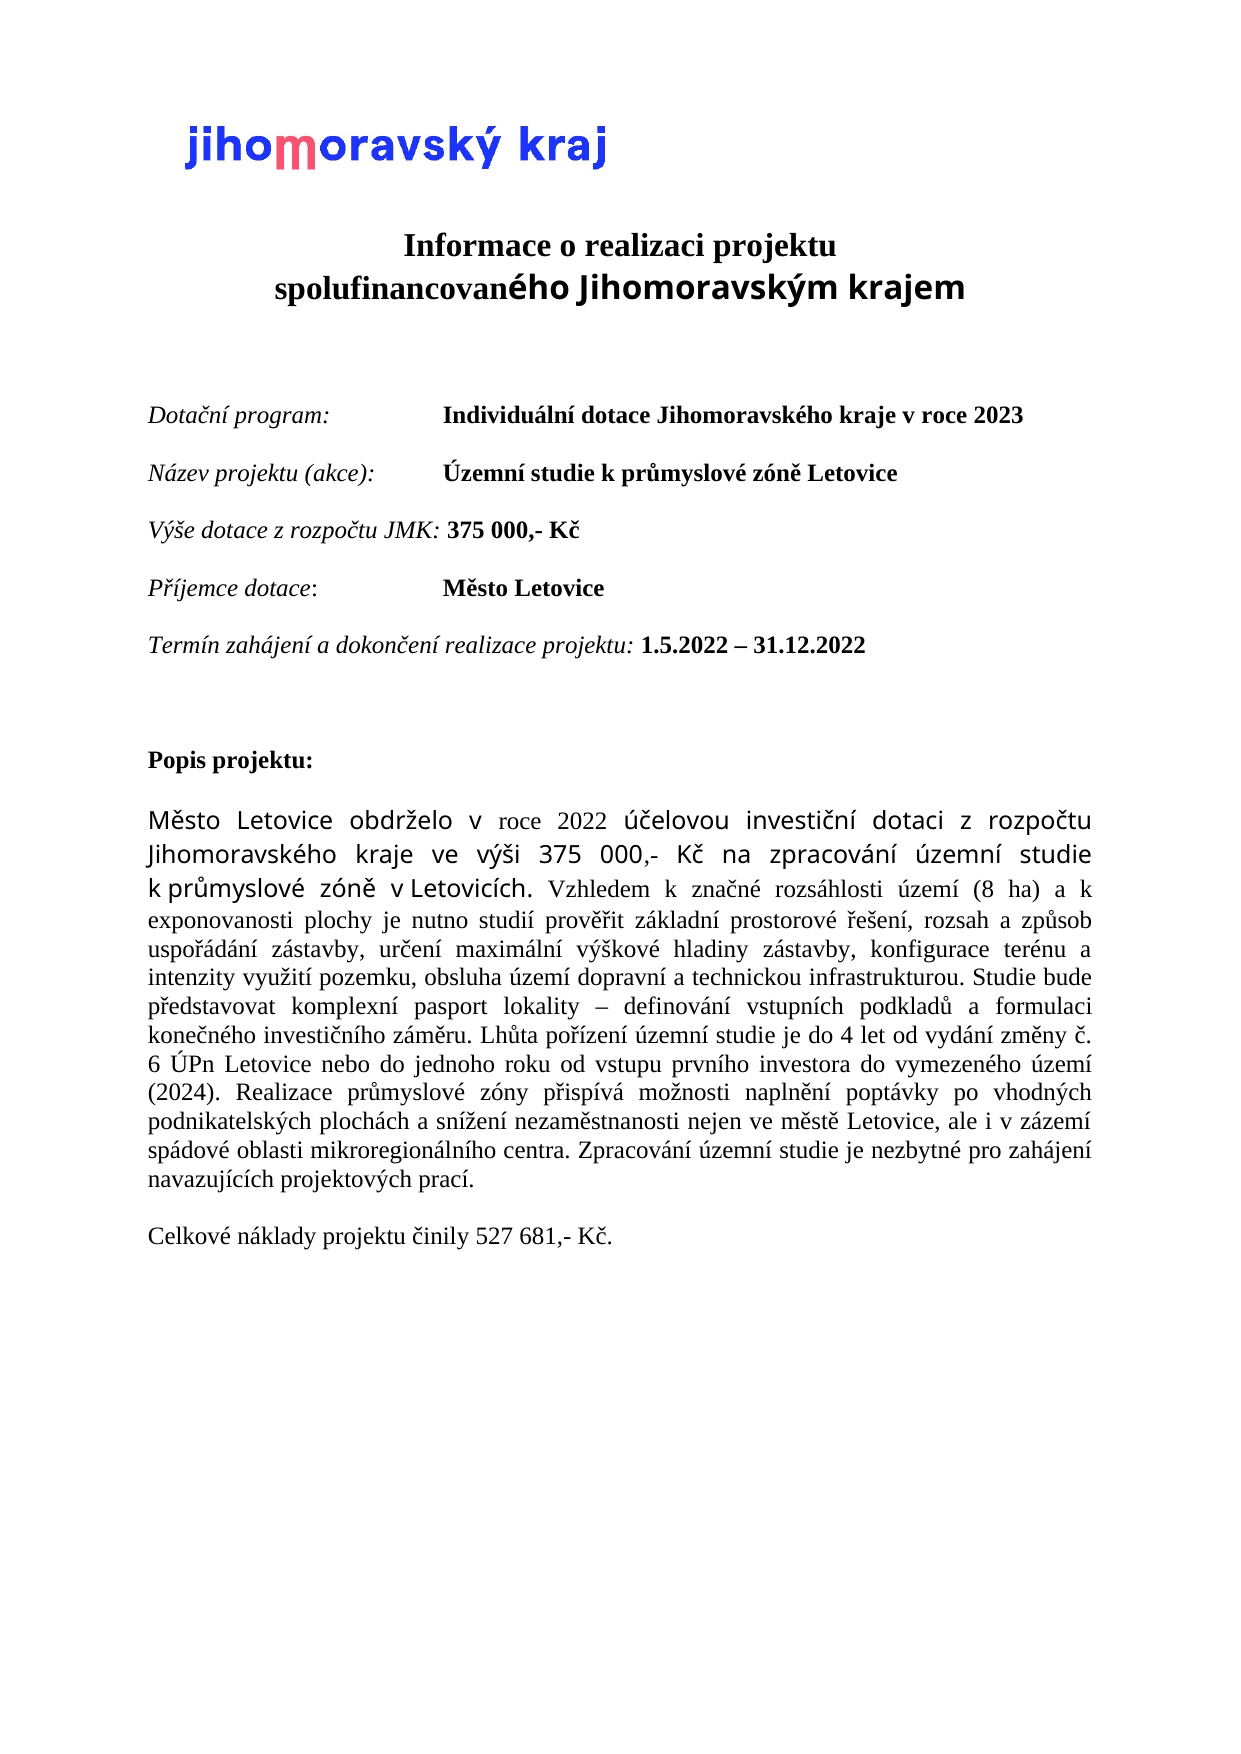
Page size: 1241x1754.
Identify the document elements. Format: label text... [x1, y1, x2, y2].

text Popis projektu: [148, 745, 1093, 774]
text Termín zahájení a dokončení realizace projektu: 1.5.2022 – 31.12.2022 [148, 630, 1093, 659]
text Celkové náklady projektu činily 527 681,- Kč. [148, 1221, 1093, 1250]
text Dotační program: Individuální dotace Jihomoravského kraje v roce 2023 [148, 400, 1093, 429]
text Název projektu (akce): Územní studie k průmyslové zóně Letovice [148, 458, 1093, 486]
text Informace o realizaci projektu [148, 226, 1093, 264]
text Příjemce dotace: Město Letovice [148, 573, 1093, 601]
picture [147, 88, 642, 207]
text Město Letovice obdrželo v roce 2022 účelovou investiční dotaci z rozpočtu Jihomoravského kraje ve výši 375 000,- Kč na zpracování územní studie k průmyslové zóně v Letovicích. Vzhledem k značné rozsáhlosti území (8 ha) a k exponovanosti plochy je nutno studií prověřit základní prostorové řešení, rozsah a způsob uspořádání zástavby, určení maximální výškové hladiny zástavby, konfigurace terénu a intenzity využití pozemku, obsluha území dopravní a technickou infrastrukturou. Studie bude představovat komplexní pasport lokality – definování vstupních podkladů a formulaci konečného investičního záměru. Lhůta pořízení územní studie je do 4 let od vydání změny č. 6 ÚPn Letovice nebo do jednoho roku od vstupu prvního investora do vymezeného území (2024). Realizace průmyslové zóny přispívá možnosti naplnění poptávky po vhodných podnikatelských plochách a snížení nezaměstnanosti nejen ve městě Letovice, ale i v zázemí spádové oblasti mikroregionálního centra. Zpracování územní studie je nezbytné pro zahájení navazujících projektových prací. [148, 803, 1093, 1192]
text spolufinancovaného Jihomoravským krajem [148, 264, 1093, 309]
text Výše dotace z rozpočtu JMK: 375 000,- Kč [148, 515, 1093, 544]
